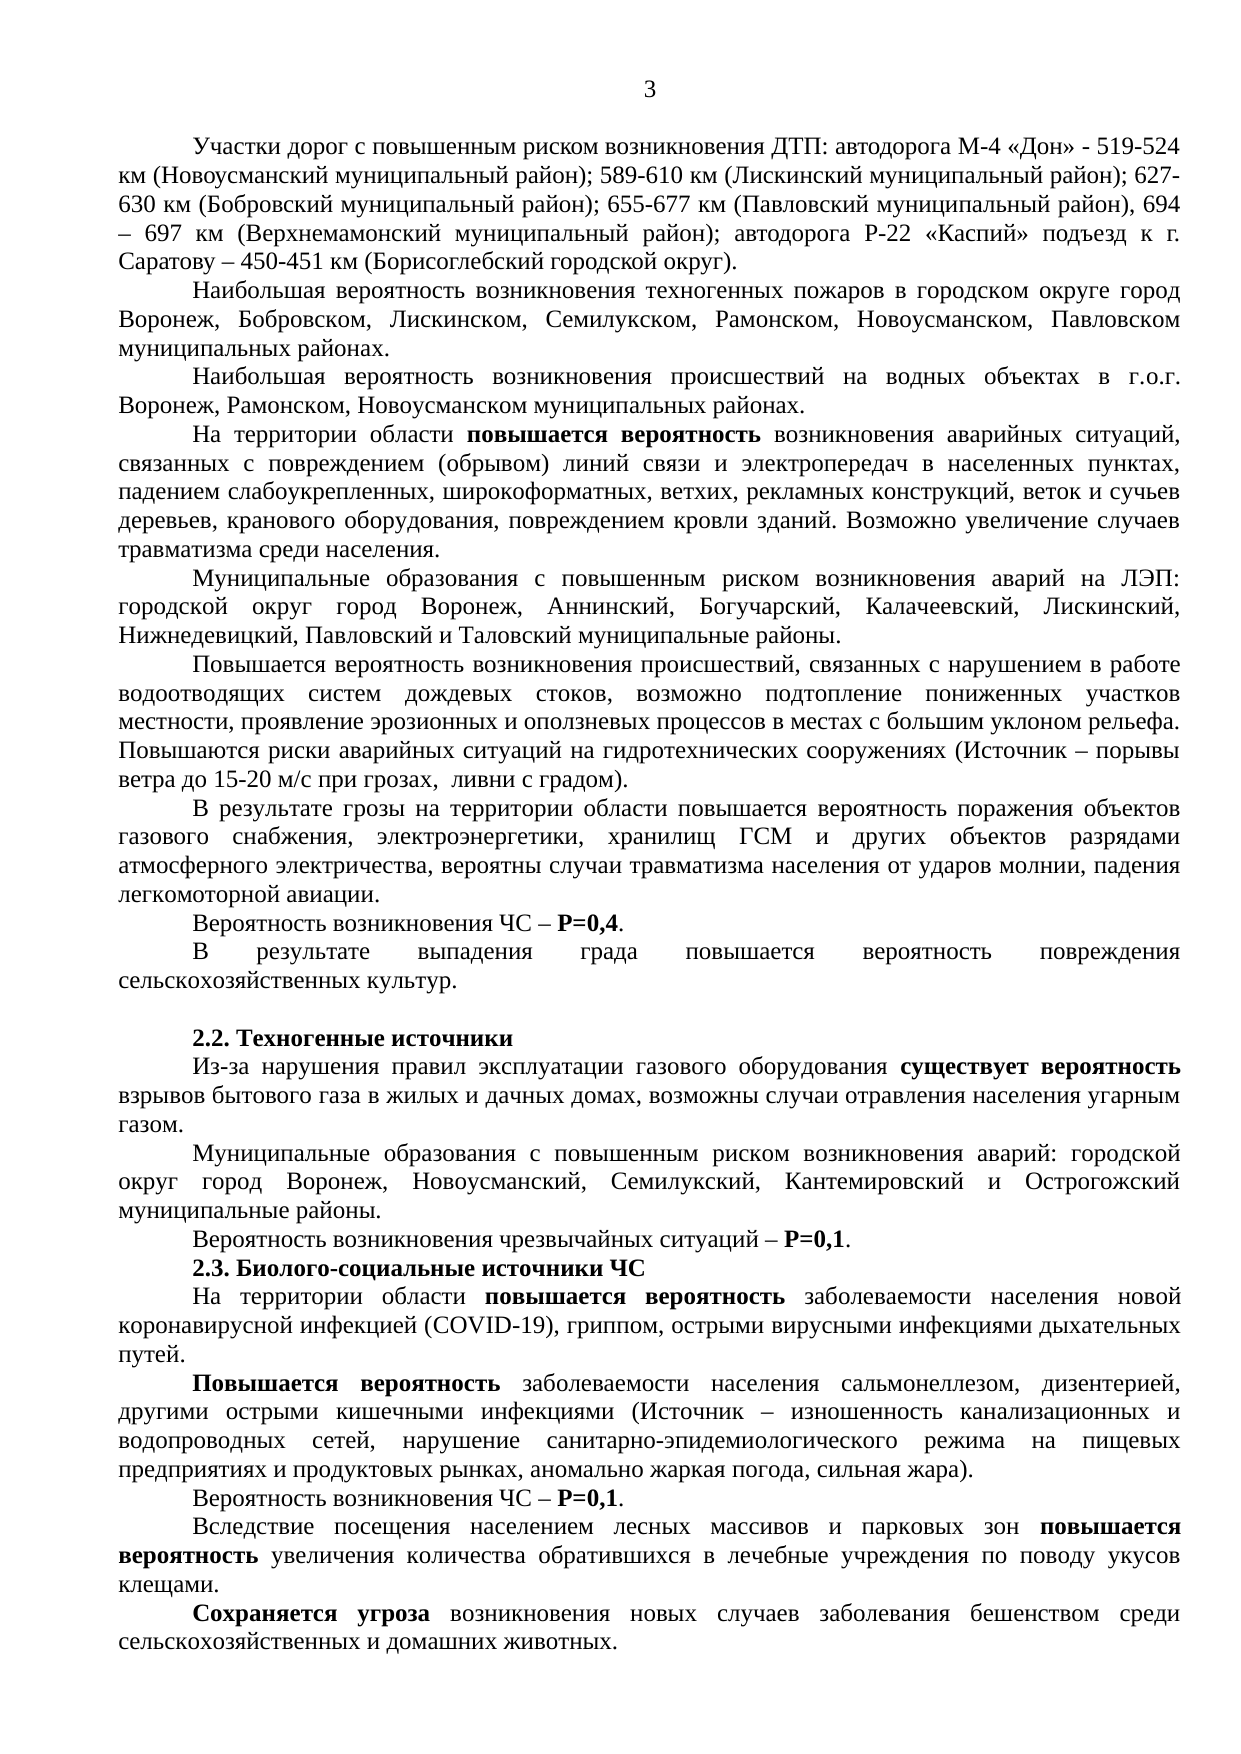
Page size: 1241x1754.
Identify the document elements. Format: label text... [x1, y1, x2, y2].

text Вероятность возникновения чрезвычайных ситуаций – Р=0,1. [118, 1224, 1181, 1253]
text 2.2. Техногенные источники [118, 1023, 1181, 1051]
text На территории области повышается вероятность возникновения аварийных ситуаций, связанных с повреждением (обрывом) линий связи и электропередач в населенных пунктах, падением слабоукрепленных, широкоформатных, ветхих, рекламных конструкций, веток и сучьев деревьев, кранового оборудования, повреждением кровли зданий. Возможно увеличение случаев травматизма среди населения. [118, 419, 1181, 563]
text Повышается вероятность заболеваемости населения сальмонеллезом, дизентерией, другими острыми кишечными инфекциями (Источник – изношенность канализационных и водопроводных сетей, нарушение санитарно-эпидемиологического режима на пищевых предприятиях и продуктовых рынках, аномально жаркая погода, сильная жара). [118, 1368, 1181, 1483]
text В результате грозы на территории области повышается вероятность поражения объектов газового снабжения, электроэнергетики, хранилищ ГСМ и других объектов разрядами атмосферного электричества, вероятны случаи травматизма населения от ударов молнии, падения легкомоторной авиации. [118, 793, 1181, 908]
text Вероятность возникновения ЧС – Р=0,4. [118, 908, 1181, 936]
text Наибольшая вероятность возникновения происшествий на водных объектах в г.о.г. Воронеж, Рамонском, Новоусманском муниципальных районах. [118, 361, 1181, 419]
text Вероятность возникновения ЧС – Р=0,1. [118, 1483, 1181, 1511]
text 2.3. Биолого-социальные источники ЧС [118, 1253, 1181, 1281]
text Муниципальные образования с повышенным риском возникновения аварий на ЛЭП: городской округ город Воронеж, Аннинский, Богучарский, Калачеевский, Лискинский, Нижнедевицкий, Павловский и Таловский муниципальные районы. [118, 563, 1181, 649]
text Наибольшая вероятность возникновения техногенных пожаров в городском округе город Воронеж, Бобровском, Лискинском, Семилукском, Рамонском, Новоусманском, Павловском муниципальных районах. [118, 275, 1181, 361]
text Муниципальные образования с повышенным риском возникновения аварий: городской округ город Воронеж, Новоусманский, Семилукский, Кантемировский и Острогожский муниципальные районы. [118, 1138, 1181, 1224]
text Участки дорог с повышенным риском возникновения ДТП: автодорога М-4 «Дон» - 519-524 км (Новоусманский муниципальный район); 589-610 км (Лискинский муниципальный район); 627-630 км (Бобровский муниципальный район); 655-677 км (Павловский муниципальный район), 694 – 697 км (Верхнемамонский муниципальный район); автодорога Р-22 «Каспий» подъезд к г. Саратову – 450-451 км (Борисоглебский городской округ). [118, 131, 1181, 275]
text Повышается вероятность возникновения происшествий, связанных с нарушением в работе водоотводящих систем дождевых стоков, возможно подтопление пониженных участков местности, проявление эрозионных и оползневых процессов в местах с большим уклоном рельефа. Повышаются риски аварийных ситуаций на гидротехнических сооружениях (Источник – порывы ветра до 15-20 м/с при грозах, ливни с градом). [118, 649, 1181, 793]
text Сохраняется угроза возникновения новых случаев заболевания бешенством среди сельскохозяйственных и домашних животных. [118, 1598, 1181, 1655]
text Из-за нарушения правил эксплуатации газового оборудования существует вероятность взрывов бытового газа в жилых и дачных домах, возможны случаи отравления населения угарным газом. [118, 1051, 1181, 1138]
text Вследствие посещения населением лесных массивов и парковых зон повышается вероятность увеличения количества обратившихся в лечебные учреждения по поводу укусов клещами. [118, 1511, 1181, 1598]
text На территории области повышается вероятность заболеваемости населения новой коронавирусной инфекцией (COVID-19), гриппом, острыми вирусными инфекциями дыхательных путей. [118, 1281, 1181, 1368]
text В результате выпадения града повышается вероятность повреждения сельскохозяйственных культур. [118, 936, 1181, 994]
